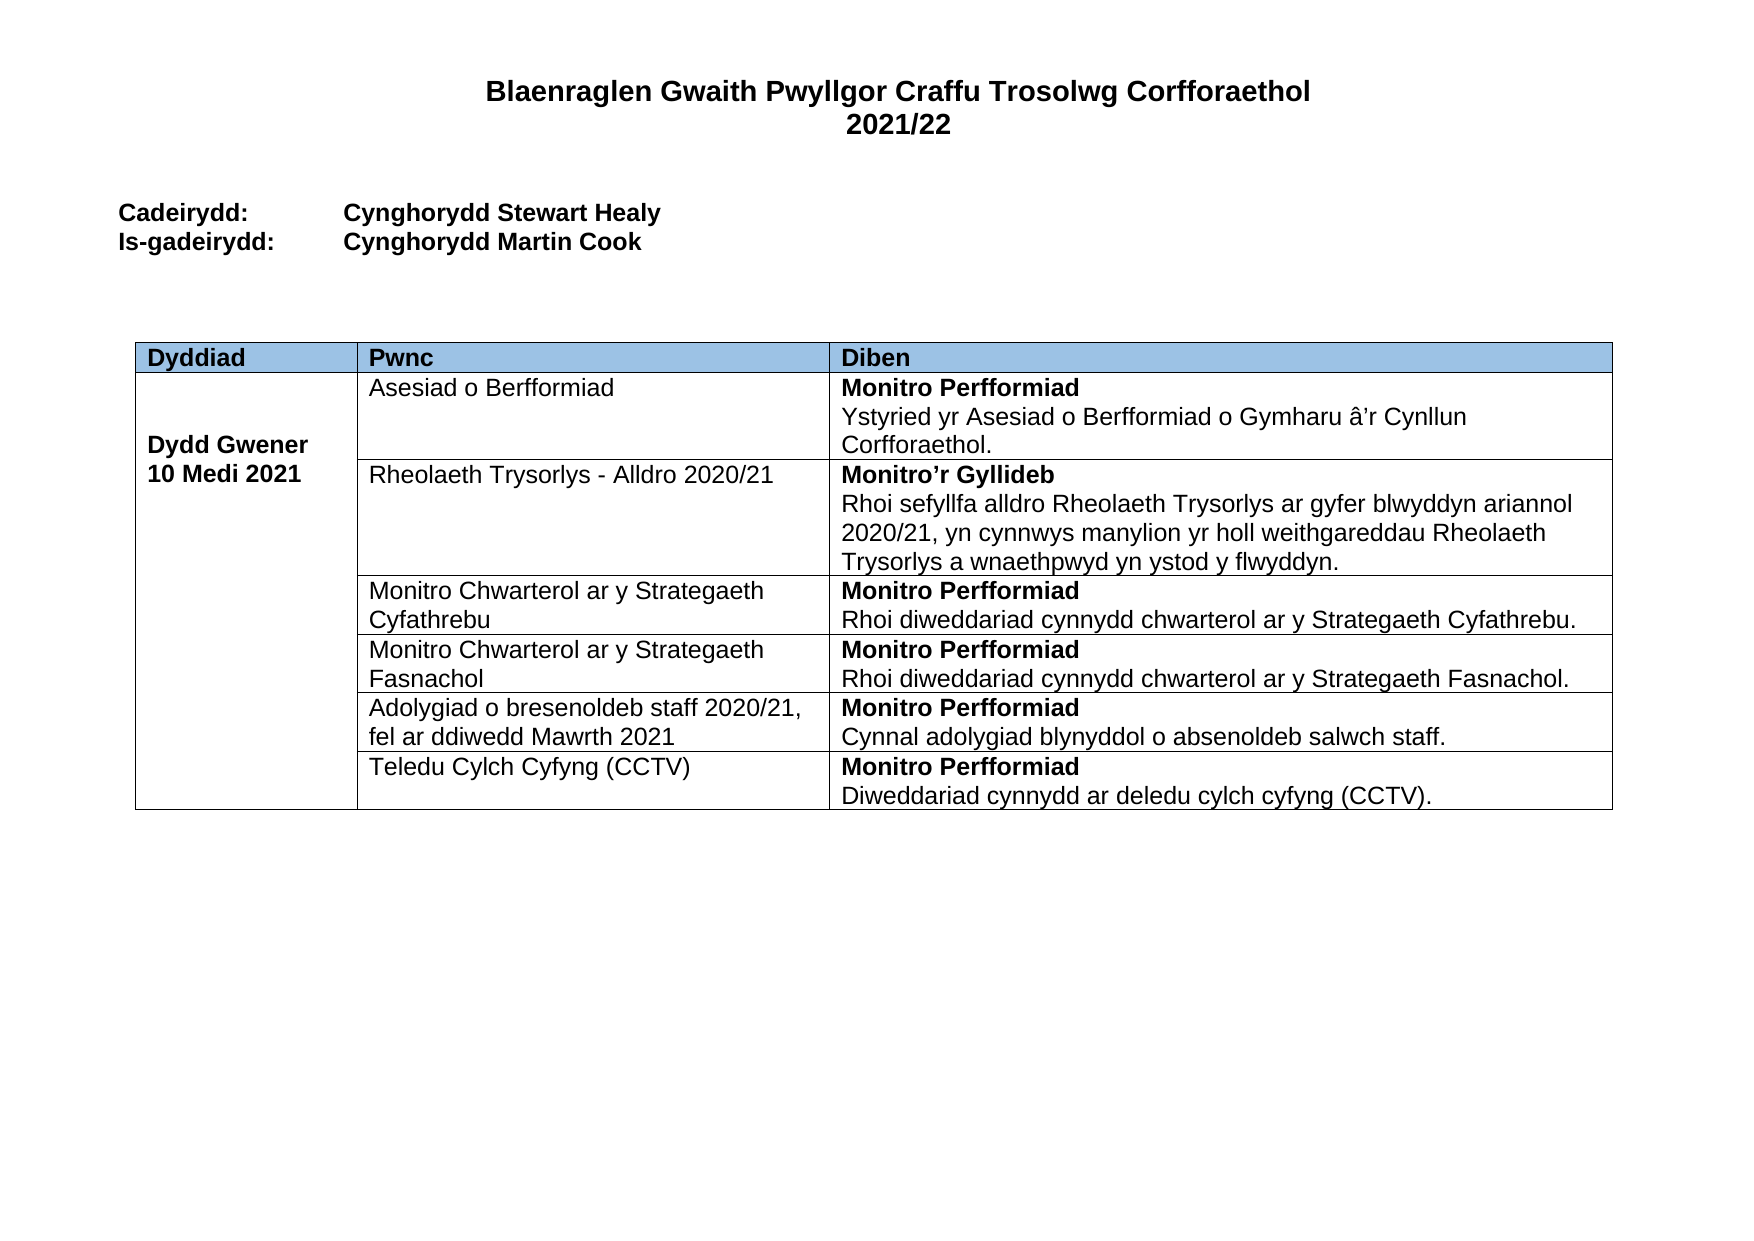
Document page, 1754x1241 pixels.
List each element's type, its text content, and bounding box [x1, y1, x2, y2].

table_cell Monitro Perfformiad Ystyried yr Asesiad o Berfformiad o Gymharu â’r Cynllun Corfforaethol. [830, 373, 1612, 459]
text Is-gadeirydd: Cynghorydd Martin Cook [118, 227, 1679, 256]
table_cell Dydd Gwener 10 Medi 2021 [136, 373, 357, 809]
table_cell Monitro Perfformiad Diweddariad cynnydd ar deledu cylch cyfyng (CCTV). [830, 752, 1612, 809]
text Cadeirydd: Cynghorydd Stewart Healy [118, 198, 1679, 227]
table_cell Monitro Chwarterol ar y Strategaeth Fasnachol [358, 635, 829, 692]
table_cell Monitro Chwarterol ar y Strategaeth Cyfathrebu [358, 576, 829, 634]
table_header Dyddiad [136, 343, 357, 372]
table_cell Rheolaeth Trysorlys - Alldro 2020/21 [358, 460, 829, 575]
table_cell Monitro Perfformiad Rhoi diweddariad cynnydd chwarterol ar y Strategaeth Fasnachol. [830, 635, 1612, 692]
table_cell Teledu Cylch Cyfyng (CCTV) [358, 752, 829, 809]
table_cell Asesiad o Berfformiad [358, 373, 829, 459]
table_header Pwnc [358, 343, 829, 372]
table_cell Monitro’r Gyllideb Rhoi sefyllfa alldro Rheolaeth Trysorlys ar gyfer blwyddyn ariannol 2020/21, yn cynnwys manylion yr holl weithgareddau Rheolaeth Trysorlys a wnaethpwyd yn ystod y flwyddyn. [830, 460, 1612, 575]
table_cell Monitro Perfformiad Rhoi diweddariad cynnydd chwarterol ar y Strategaeth Cyfathrebu. [830, 576, 1612, 634]
table_header Diben [830, 343, 1612, 372]
table_cell Adolygiad o bresenoldeb staff 2020/21, fel ar ddiwedd Mawrth 2021 [358, 693, 829, 751]
table_cell Monitro Perfformiad Cynnal adolygiad blynyddol o absenoldeb salwch staff. [830, 693, 1612, 751]
